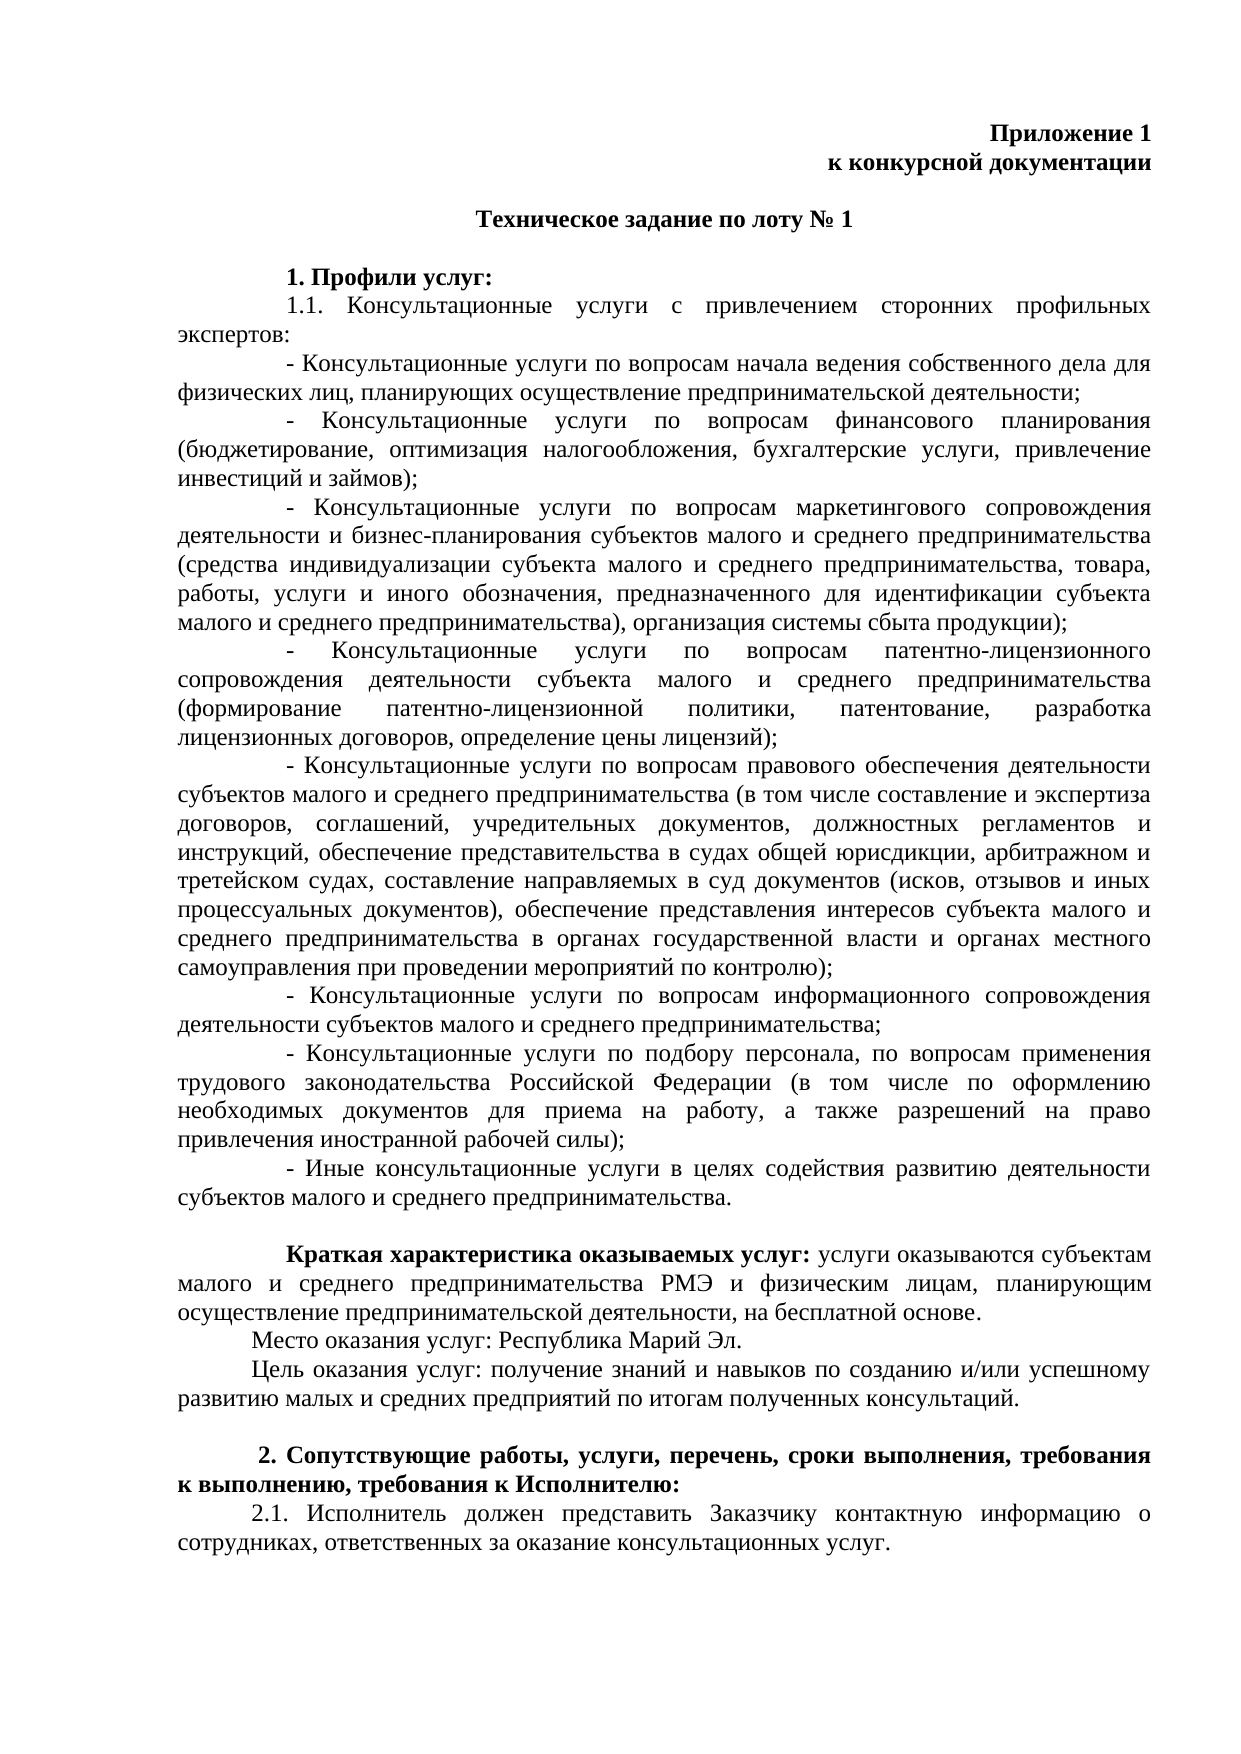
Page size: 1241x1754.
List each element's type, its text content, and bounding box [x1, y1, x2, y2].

text к конкурсной документации [177, 147, 1152, 176]
text 2.1. Исполнитель должен представить Заказчику контактную информацию о сотрудниках, ответственных за оказание консультационных услуг. [177, 1498, 1152, 1556]
text Техническое задание по лоту № 1 [177, 204, 1152, 233]
text Краткая характеристика оказываемых услуг: услуги оказываются субъектам малого и среднего предпринимательства РМЭ и физическим лицам, планирующим осуществление предпринимательской деятельности, на бесплатной основе. [177, 1239, 1152, 1326]
text - Консультационные услуги по подбору персонала, по вопросам применения трудового законодательства Российской Федерации (в том числе по оформлению необходимых документов для приема на работу, а также разрешений на право привлечения иностранной рабочей силы); [177, 1038, 1152, 1153]
text - Иные консультационные услуги в целях содействия развитию деятельности субъектов малого и среднего предпринимательства. [177, 1153, 1152, 1211]
text 1.1. Консультационные услуги с привлечением сторонних профильных экспертов: [177, 291, 1152, 348]
text - Консультационные услуги по вопросам правового обеспечения деятельности субъектов малого и среднего предпринимательства (в том числе составление и экспертиза договоров, соглашений, учредительных документов, должностных регламентов и инструкций, обеспечение представительства в судах общей юрисдикции, арбитражном и третейском судах, составление направляемых в суд документов (исков, отзывов и иных процессуальных документов), обеспечение представления интересов субъекта малого и среднего предпринимательства в органах государственной власти и органах местного самоуправления при проведении мероприятий по контролю); [177, 751, 1152, 981]
text - Консультационные услуги по вопросам патентно-лицензионного сопровождения деятельности субъекта малого и среднего предпринимательства (формирование патентно-лицензионной политики, патентование, разработка лицензионных договоров, определение цены лицензий); [177, 636, 1152, 751]
text Приложение 1 [177, 118, 1152, 147]
text 1. Профили услуг: [177, 262, 1152, 291]
text - Консультационные услуги по вопросам финансового планирования (бюджетирование, оптимизация налогообложения, бухгалтерские услуги, привлечение инвестиций и займов); [177, 406, 1152, 492]
text - Консультационные услуги по вопросам начала ведения собственного дела для физических лиц, планирующих осуществление предпринимательской деятельности; [177, 348, 1152, 406]
text 2. Сопутствующие работы, услуги, перечень, сроки выполнения, требования к выполнению, требования к Исполнителю: [177, 1441, 1152, 1498]
text Цель оказания услуг: получение знаний и навыков по созданию и/или успешному развитию малых и средних предприятий по итогам полученных консультаций. [177, 1354, 1152, 1412]
text - Консультационные услуги по вопросам маркетингового сопровождения деятельности и бизнес-планирования субъектов малого и среднего предпринимательства (средства индивидуализации субъекта малого и среднего предпринимательства, товара, работы, услуги и иного обозначения, предназначенного для идентификации субъекта малого и среднего предпринимательства), организация системы сбыта продукции); [177, 492, 1152, 636]
text Место оказания услуг: Республика Марий Эл. [177, 1326, 1152, 1354]
text - Консультационные услуги по вопросам информационного сопровождения деятельности субъектов малого и среднего предпринимательства; [177, 981, 1152, 1038]
